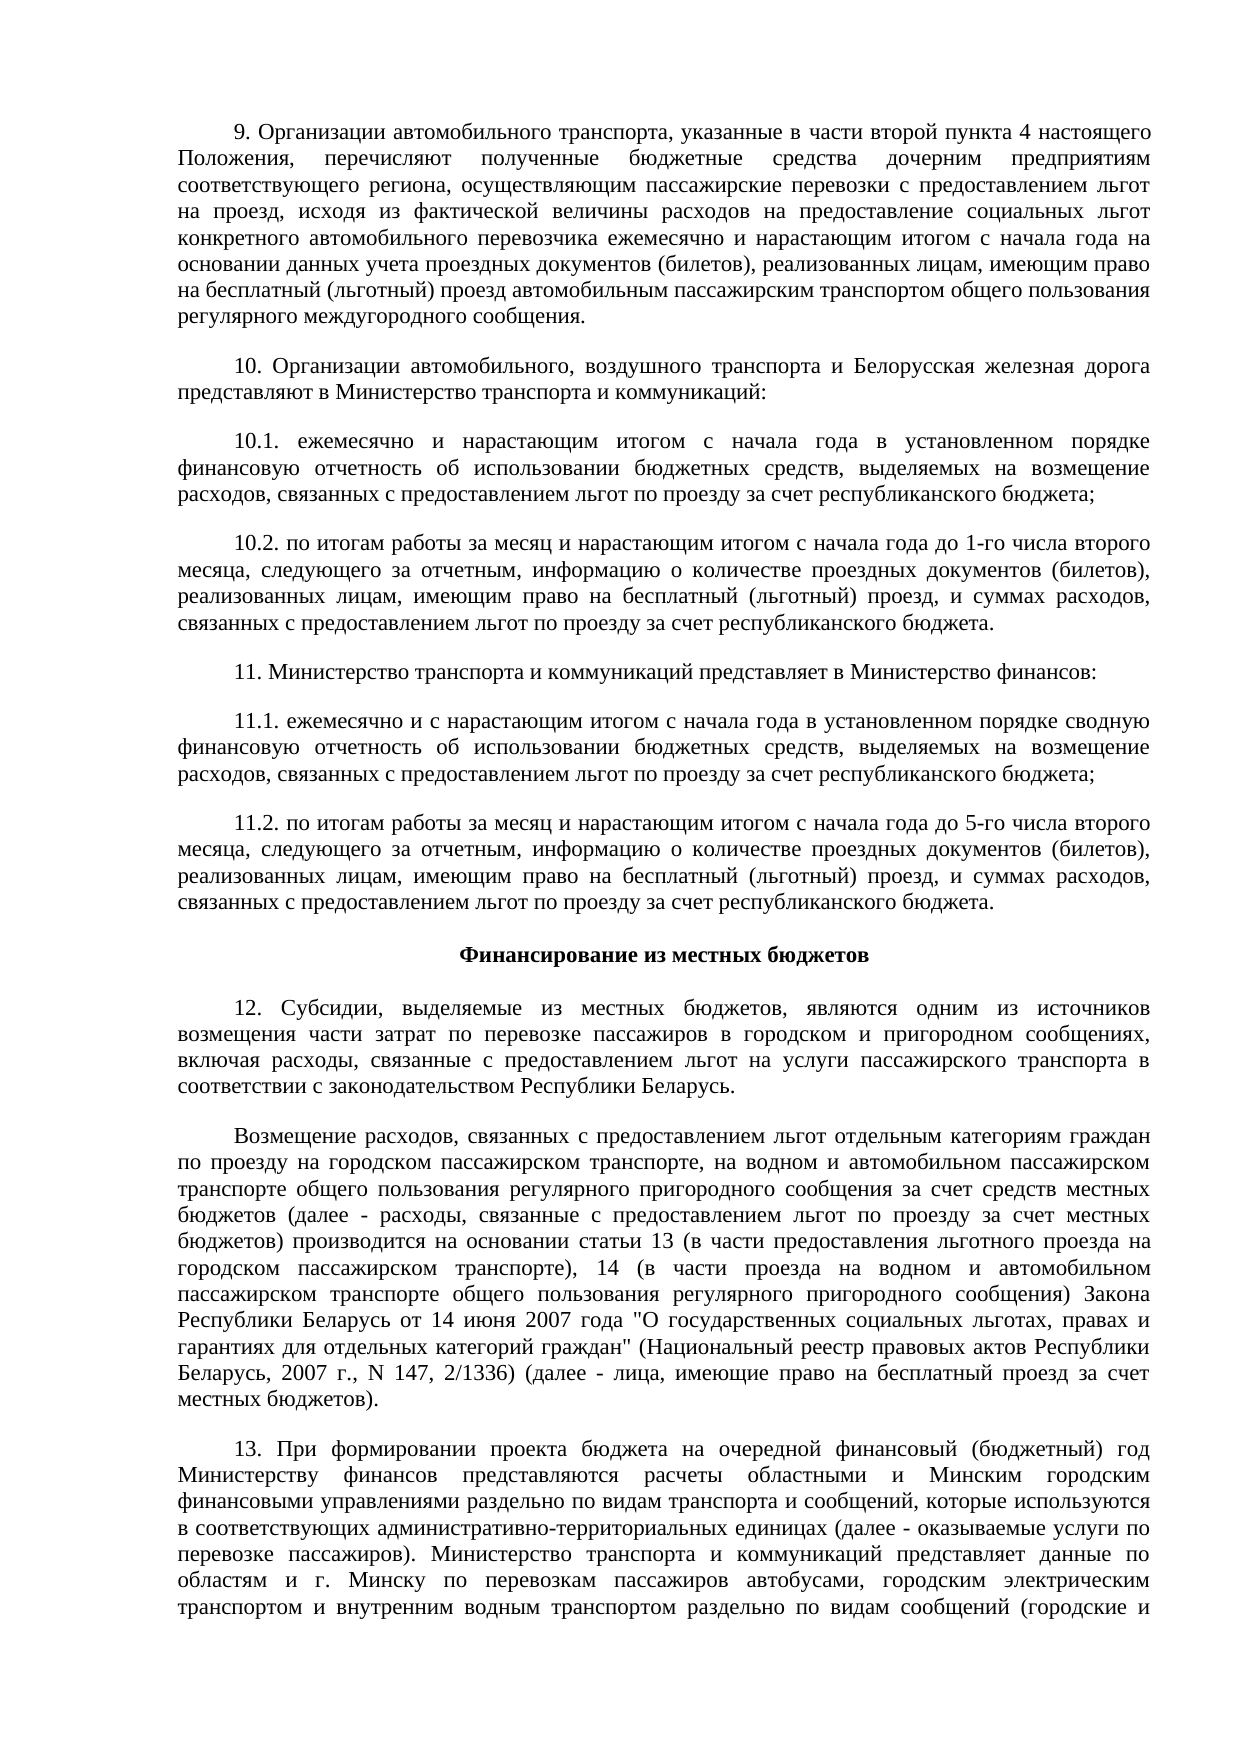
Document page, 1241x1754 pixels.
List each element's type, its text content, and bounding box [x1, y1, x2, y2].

text 11.1. ежемесячно и с нарастающим итогом с начала года в установленном порядке сводную финансовую отчетность об использовании бюджетных средств, выделяемых на возмещение расходов, связанных с предоставлением льгот по проезду за счет республиканского бюджета; [177, 707, 1152, 786]
text 10.1. ежемесячно и нарастающим итогом с начала года в установленном порядке финансовую отчетность об использовании бюджетных средств, выделяемых на возмещение расходов, связанных с предоставлением льгот по проезду за счет республиканского бюджета; [177, 427, 1152, 507]
text Финансирование из местных бюджетов [177, 941, 1152, 967]
text 9. Организации автомобильного транспорта, указанные в части второй пункта 4 настоящего Положения, перечисляют полученные бюджетные средства дочерним предприятиям соответствующего региона, осуществляющим пассажирские перевозки с предоставлением льгот на проезд, исходя из фактической величины расходов на предоставление социальных льгот конкретного автомобильного перевозчика ежемесячно и нарастающим итогом с начала года на основании данных учета проездных документов (билетов), реализованных лицам, имеющим право на бесплатный (льготный) проезд автомобильным пассажирским транспортом общего пользования регулярного междугородного сообщения. [177, 118, 1152, 329]
text 12. Субсидии, выделяемые из местных бюджетов, являются одним из источников возмещения части затрат по перевозке пассажиров в городском и пригородном сообщениях, включая расходы, связанные с предоставлением льгот на услуги пассажирского транспорта в соответствии с законодательством Республики Беларусь. [177, 993, 1152, 1099]
text 11.2. по итогам работы за месяц и нарастающим итогом с начала года до 5-го числа второго месяца, следующего за отчетным, информацию о количестве проездных документов (билетов), реализованных лицам, имеющим право на бесплатный (льготный) проезд, и суммах расходов, связанных с предоставлением льгот по проезду за счет республиканского бюджета. [177, 809, 1152, 914]
text 10.2. по итогам работы за месяц и нарастающим итогом с начала года до 1-го числа второго месяца, следующего за отчетным, информацию о количестве проездных документов (билетов), реализованных лицам, имеющим право на бесплатный (льготный) проезд, и суммах расходов, связанных с предоставлением льгот по проезду за счет республиканского бюджета. [177, 529, 1152, 635]
text 11. Министерство транспорта и коммуникаций представляет в Министерство финансов: [177, 658, 1152, 684]
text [177, 1435, 1152, 1619]
text Возмещение расходов, связанных с предоставлением льгот отдельным категориям граждан по проезду на городском пассажирском транспорте, на водном и автомобильном пассажирском транспорте общего пользования регулярного пригородного сообщения за счет средств местных бюджетов (далее - расходы, связанные с предоставлением льгот по проезду за счет местных бюджетов) производится на основании статьи 13 (в части предоставления льготного проезда на городском пассажирском транспорте), 14 (в части проезда на водном и автомобильном пассажирском транспорте общего пользования регулярного пригородного сообщения) Закона Республики Беларусь от 14 июня 2007 года "О государственных социальных льготах, правах и гарантиях для отдельных категорий граждан" (Национальный реестр правовых актов Республики Беларусь, 2007 г., N 147, 2/1336) (далее - лица, имеющие право на бесплатный проезд за счет местных бюджетов). [177, 1122, 1152, 1412]
text 10. Организации автомобильного, воздушного транспорта и Белорусская железная дорога представляют в Министерство транспорта и коммуникаций: [177, 352, 1152, 404]
